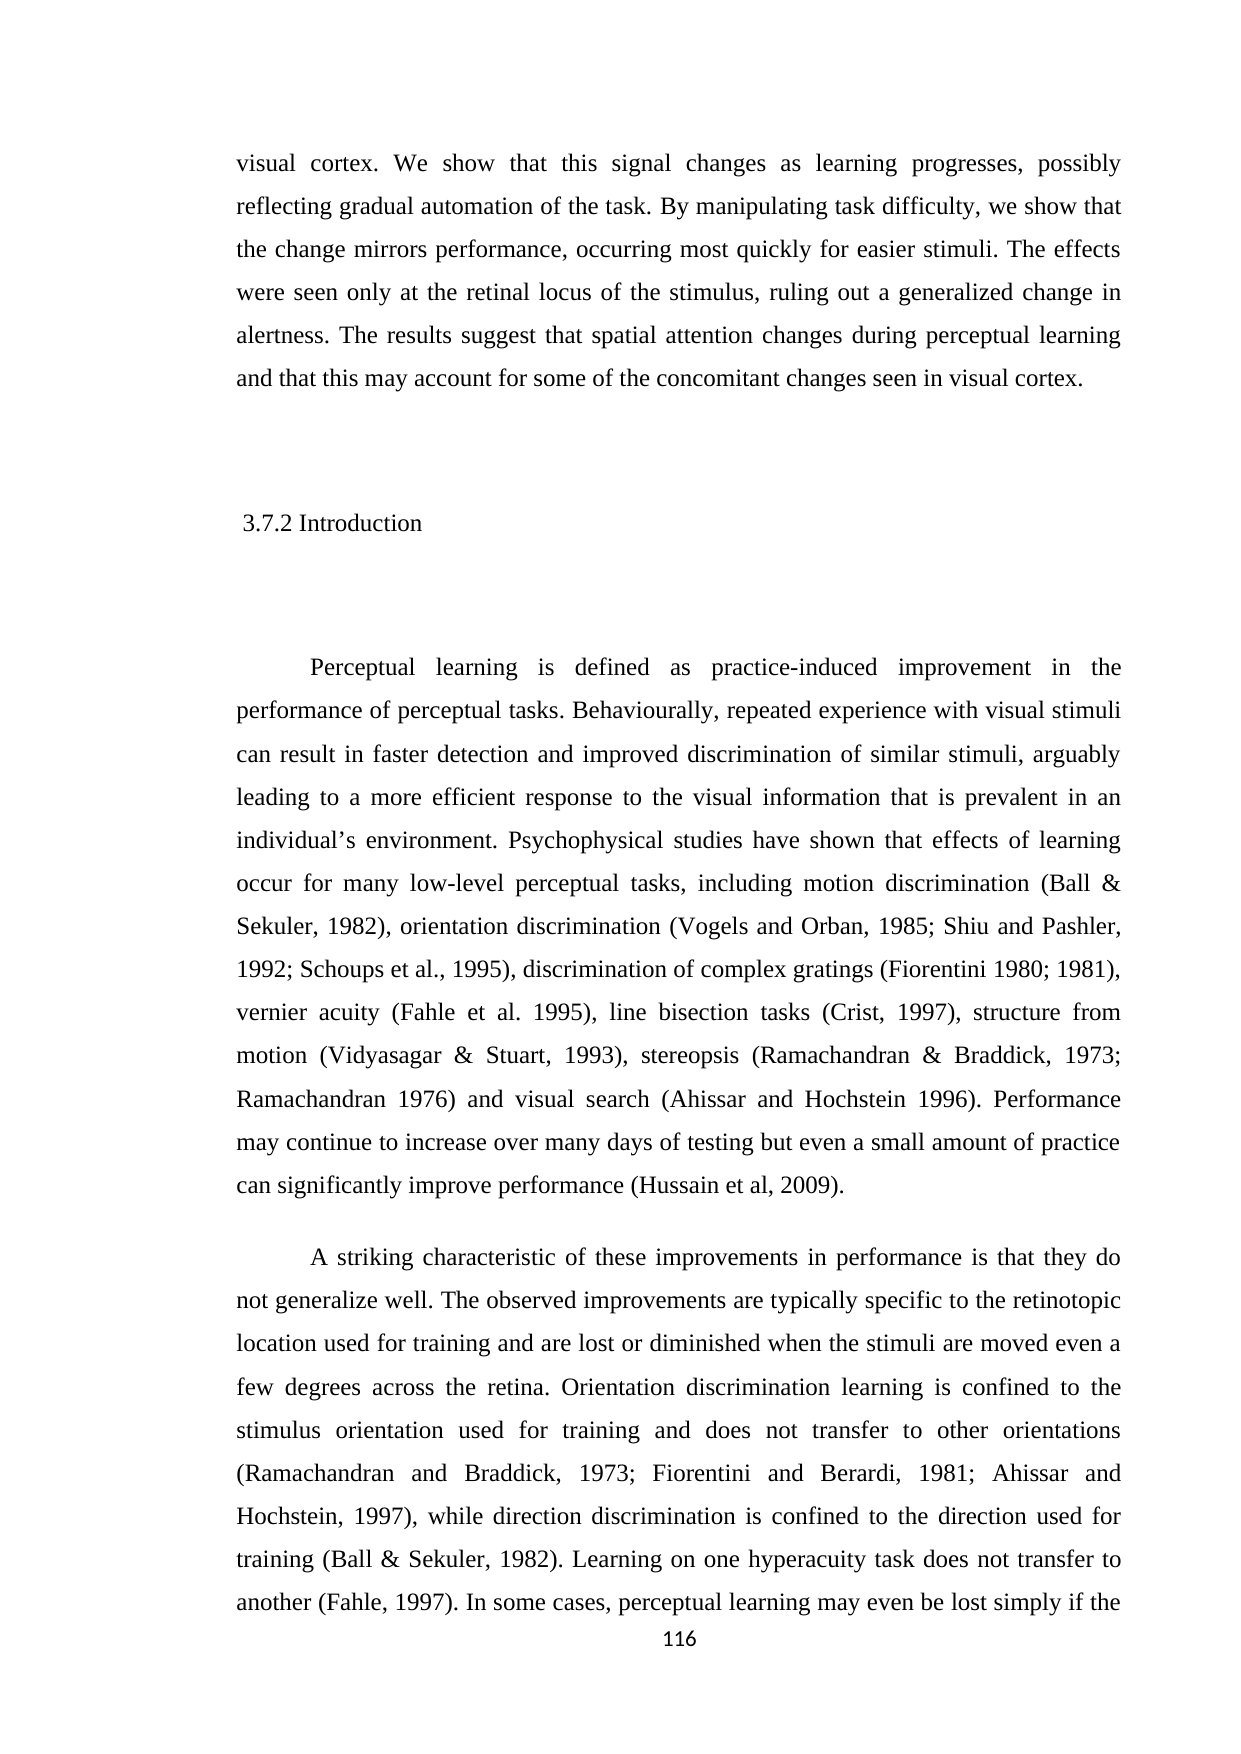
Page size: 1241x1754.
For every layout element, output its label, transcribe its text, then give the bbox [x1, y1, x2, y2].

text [236, 148, 1122, 392]
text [236, 1242, 1122, 1616]
text Perceptual learning is defined as practice-induced improvement in the performance of perceptual tasks. Behaviourally, repeated experience with visual stimuli can result in faster detection and improved discrimination of similar stimuli, arguably leading to a more efficient response to the visual information that is prevalent in an individual’s environment. Psychophysical studies have shown that effects of learning occur for many low-level perceptual tasks, including motion discrimination (Ball & Sekuler, 1982), orientation discrimination (Vogels and Orban, 1985; Shiu and Pashler, 1992; Schoups et al., 1995), discrimination of complex gratings (Fiorentini 1980; 1981), vernier acuity (Fahle et al. 1995), line bisection tasks (Crist, 1997), structure from motion (Vidyasagar & Stuart, 1993), stereopsis (Ramachandran & Braddick, 1973; Ramachandran 1976) and visual search (Ahissar and Hochstein 1996). Performance may continue to increase over many days of testing but even a small amount of practice can significantly improve performance (Hussain et al, 2009). [236, 652, 1122, 1199]
text 3.7.2 Introduction [236, 508, 1122, 537]
